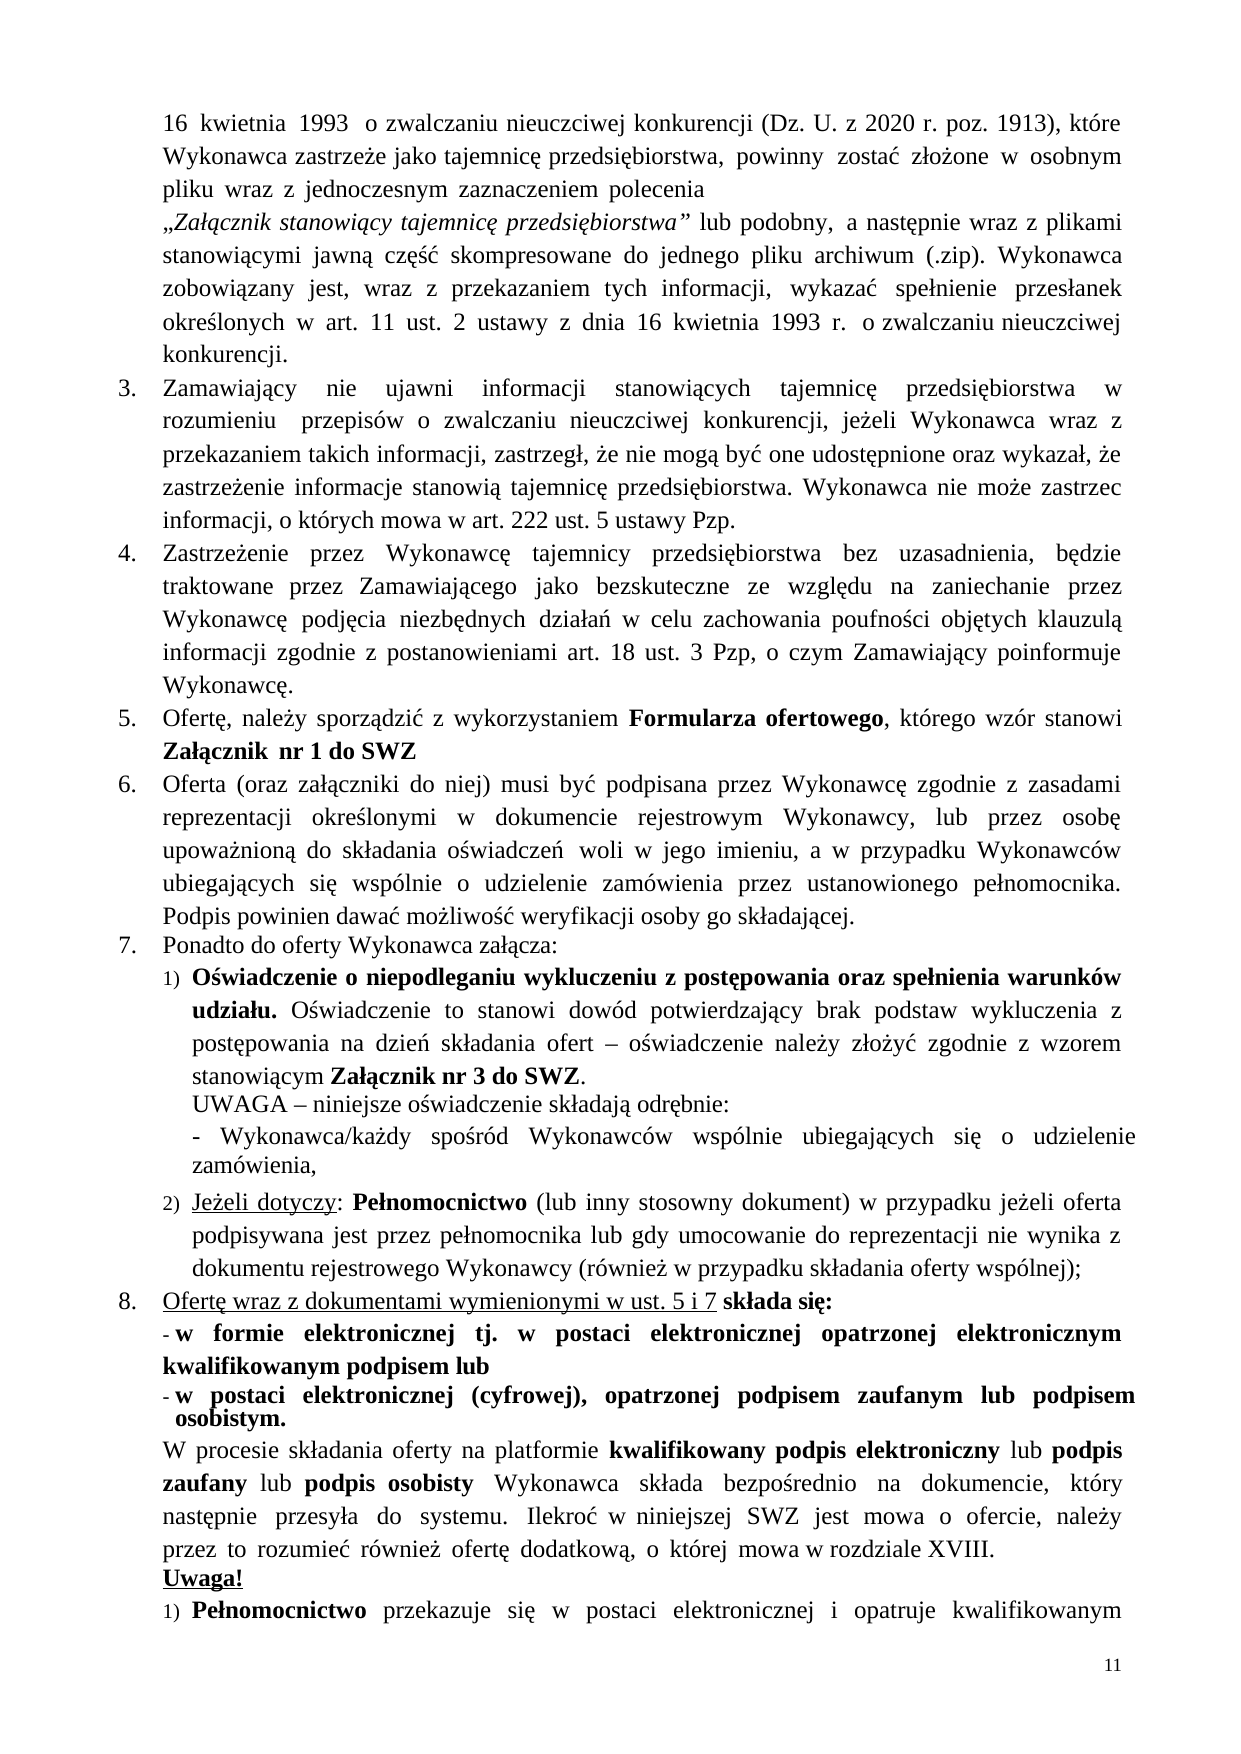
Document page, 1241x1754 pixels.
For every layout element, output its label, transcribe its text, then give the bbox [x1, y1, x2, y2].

subtitle w formie elektronicznej tj. w postaci elektronicznej opatrzonej elektronicznym kwalifikowanym podpisem lub [162, 1318, 1122, 1380]
text UWAGA – niniejsze oświadczenie składają odrębnie: [192, 1094, 1136, 1117]
text - Wykonawca/każdy spośród Wykonawców wspólnie ubiegających się o udzielenie zamówienia, [192, 1121, 1136, 1178]
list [162, 1595, 1122, 1624]
list Oferta (oraz załączniki do niej) musi być podpisana przez Wykonawcę zgodnie z zasadami reprezentacji określonymi w dokumencie rejestrowym Wykonawcy, lub przez osobę upoważnioną do składania oświadczeń woli w jego imieniu, a w przypadku Wykonawców ubiegających się wspólnie o udzielenie zamówienia przez ustanowionego pełnomocnika. Podpis powinien dawać możliwość weryfikacji osoby go składającej. [118, 769, 1122, 930]
list Zastrzeżenie przez Wykonawcę tajemnicy przedsiębiorstwa bez uzasadnienia, będzie traktowane przez Zamawiającego jako bezskuteczne ze względu na zaniechanie przez Wykonawcę podjęcia niezbędnych działań w celu zachowania poufności objętych klauzulą informacji zgodnie z postanowieniami art. 18 ust. 3 Pzp, o czym Zamawiający poinformuje Wykonawcę. [118, 538, 1122, 698]
list Ofertę wraz z dokumentami wymienionymi w ust. 5 i 7 składa się: [118, 1286, 1136, 1315]
list Oświadczenie o niepodleganiu wykluczeniu z postępowania oraz spełnienia warunków udziału. Oświadczenie to stanowi dowód potwierdzający brak podstaw wykluczenia z postępowania na dzień składania ofert – oświadczenie należy złożyć zgodnie z wzorem stanowiącym Załącznik nr 3 do SWZ. [162, 962, 1122, 1089]
text W procesie składania oferty na platformie kwalifikowany podpis elektroniczny lub podpis zaufany lub podpis osobisty Wykonawca składa bezpośrednio na dokumencie, który następnie przesyła do systemu. Ilekroć w niniejszej SWZ jest mowa o ofercie, należy przez to rozumieć również ofertę dodatkową, o której mowa w rozdziale XVIII. [162, 1435, 1123, 1563]
list Zamawiający nie ujawni informacji stanowiących tajemnicę przedsiębiorstwa w rozumieniu przepisów o zwalczaniu nieuczciwej konkurencji, jeżeli Wykonawca wraz z przekazaniem takich informacji, zastrzegł, że nie mogą być one udostępnione oraz wykazał, że zastrzeżenie informacje stanowią tajemnicę przedsiębiorstwa. Wykonawca nie może zastrzec informacji, o których mowa w art. 222 ust. 5 ustawy Pzp. [118, 373, 1122, 533]
text „Załącznik stanowiący tajemnicę przedsiębiorstwa” lub podobny, a następnie wraz z plikami stanowiącymi jawną część skompresowane do jednego pliku archiwum (.zip). Wykonawca zobowiązany jest, wraz z przekazaniem tych informacji, wykazać spełnienie przesłanek określonych w art. 11 ust. 2 ustawy z dnia 16 kwietnia 1993 r. o zwalczaniu nieuczciwej konkurencji. [162, 207, 1122, 368]
subtitle Uwaga! [162, 1567, 1136, 1591]
list Ponadto do oferty Wykonawca załącza: [118, 934, 1136, 958]
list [118, 108, 1122, 203]
list w postaci elektronicznej (cyfrowej), opatrzonej podpisem zaufanym lub podpisem osobistym. [162, 1384, 1136, 1432]
list Jeżeli dotyczy: Pełnomocnictwo (lub inny stosowny dokument) w przypadku jeżeli oferta podpisywana jest przez pełnomocnika lub gdy umocowanie do reprezentacji nie wynika z dokumentu rejestrowego Wykonawcy (również w przypadku składania oferty wspólnej); [162, 1187, 1122, 1282]
list Ofertę, należy sporządzić z wykorzystaniem Formularza ofertowego, którego wzór stanowi Załącznik nr 1 do SWZ [118, 703, 1123, 764]
